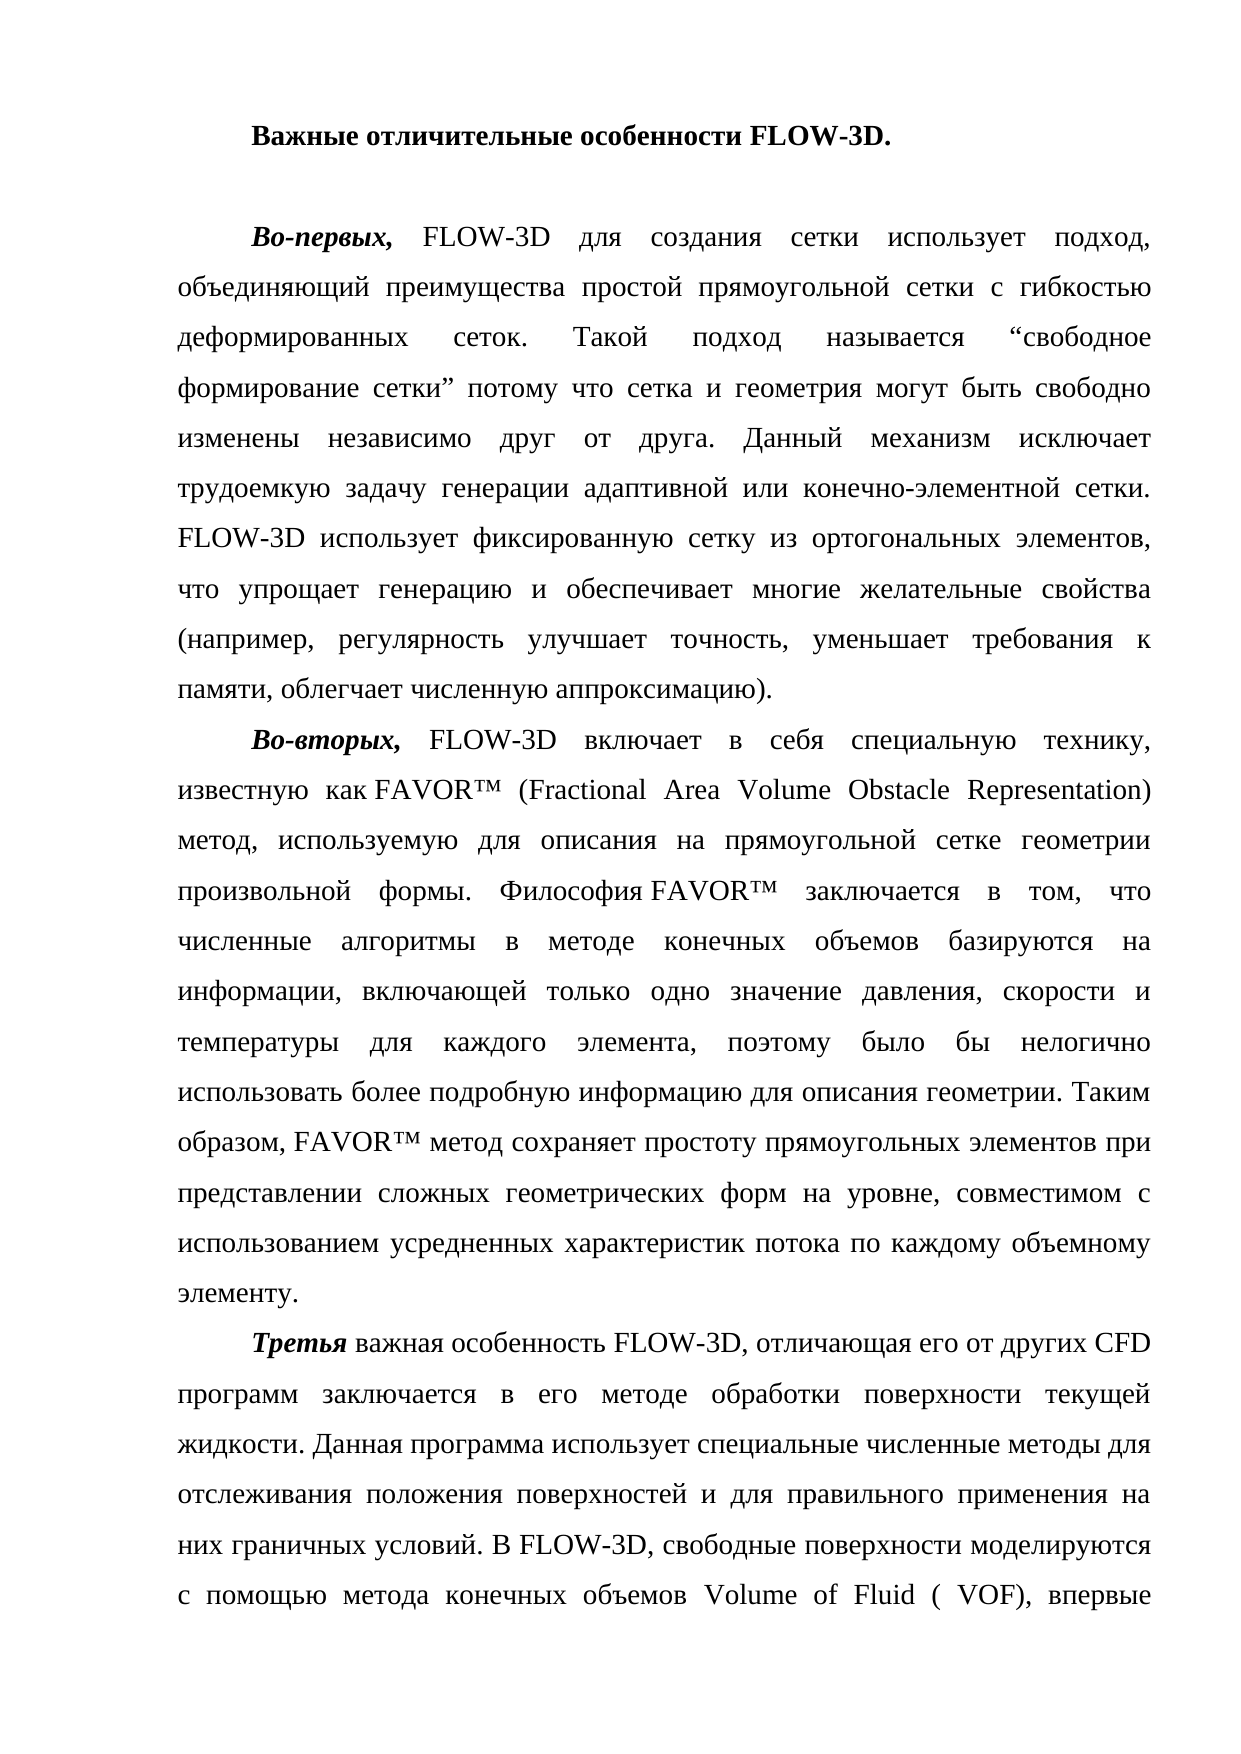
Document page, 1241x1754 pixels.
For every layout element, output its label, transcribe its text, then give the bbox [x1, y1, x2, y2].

text Во-вторых, FLOW-3D включает в себя специальную технику, известную как FAVOR™ (Fractional Area Volume Obstacle Representation) метод, используемую для описания на прямоугольной сетке геометрии произвольной формы. Философия FAVOR™ заключается в том, что численные алгоритмы в методе конечных объемов базируются на информации, включающей только одно значение давления, скорости и температуры для каждого элемента, поэтому было бы нелогично использовать более подробную информацию для описания геометрии. Таким образом, FAVOR™ метод сохраняет простоту прямоугольных элементов при представлении сложных геометрических форм на уровне, совместимом с использованием усредненных характеристик потока по каждому объемному элементу. [177, 722, 1152, 1309]
text Важные отличительные особенности FLOW-3D. [177, 118, 1152, 152]
text Во-первых, FLOW-3D для создания сетки использует подход, объединяющий преимущества простой прямоугольной сетки с гибкостью деформированных сеток. Такой подход называется “свободное формирование сетки” потому что сетка и геометрия могут быть свободно изменены независимо друг от друга. Данный механизм исключает трудоемкую задачу генерации адаптивной или конечно-элементной сетки. FLOW-3D использует фиксированную сетку из ортогональных элементов, что упрощает генерацию и обеспечивает многие желательные свойства (например, регулярность улучшает точность, уменьшает требования к памяти, облегчает численную аппроксимацию). [177, 219, 1152, 705]
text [177, 1326, 1152, 1611]
